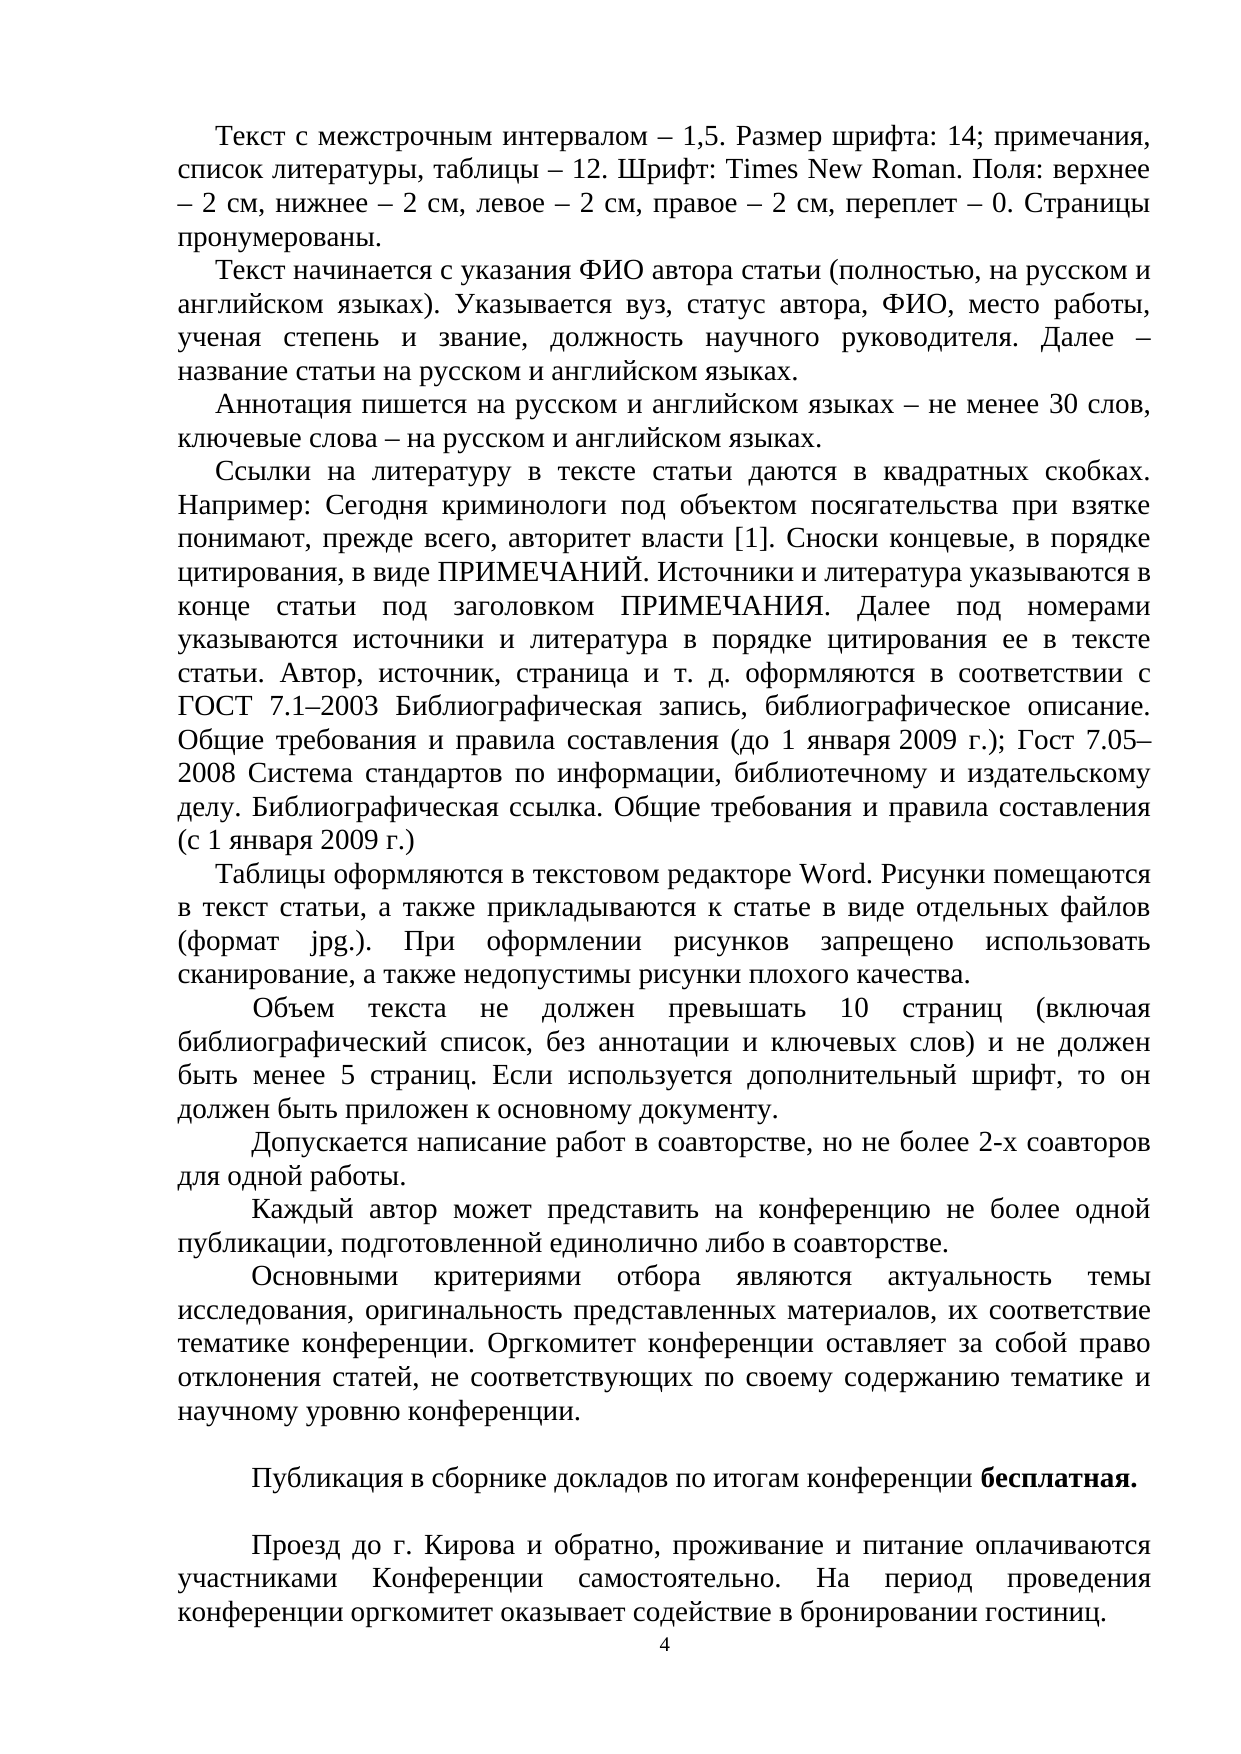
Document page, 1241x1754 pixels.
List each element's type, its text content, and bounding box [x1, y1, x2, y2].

text Ссылки на литературу в тексте статьи даются в квадратных скобках. Например: Сегодня криминологи под объектом посягательства при взятке понимают, прежде всего, авторитет власти [1]. Сноски концевые, в порядке цитирования, в виде ПРИМЕЧАНИЙ. Источники и литература указываются в конце статьи под заголовком ПРИМЕЧАНИЯ. Далее под номерами указываются источники и литература в порядке цитирования ее в тексте статьи. Автор, источник, страница и т. д. оформляются в соответствии с ГОСТ 7.1–2003 Библиографическая запись, библиографическое описание. Общие требования и правила составления (до 1 января 2009 г.); Гост 7.05–2008 Система стандартов по информации, библиотечному и издательскому делу. Библиографическая ссылка. Общие требования и правила составления (с 1 января 2009 г.) [177, 453, 1152, 856]
text Объем текста не должен превышать 10 страниц (включая библиографический список, без аннотации и ключевых слов) и не должен быть менее 5 страниц. Если используется дополнительный шрифт, то он должен быть приложен к основному документу. [177, 990, 1152, 1124]
text Основными критериями отбора являются актуальность темы исследования, оригинальность представленных материалов, их соответствие тематике конференции. Оргкомитет конференции оставляет за собой право отклонения статей, не соответствующих по своему содержанию тематике и научному уровню конференции. [177, 1258, 1152, 1426]
text Текст с межстрочным интервалом – 1,5. Размер шрифта: 14; примечания, список литературы, таблицы – 12. Шрифт: Times New Roman. Поля: верхнее – 2 см, нижнее – 2 см, левое – 2 см, правое – 2 см, переплет – 0. Страницы пронумерованы. [177, 118, 1152, 252]
text Текст начинается с указания ФИО автора статьи (полностью, на русском и английском языках). Указывается вуз, статус автора, ФИО, место работы, ученая степень и звание, должность научного руководителя. Далее – название статьи на русском и английском языках. [177, 252, 1152, 386]
text Аннотация пишется на русском и английском языках – не менее 30 слов, ключевые слова – на русском и английском языках. [177, 386, 1152, 453]
text Каждый автор может представить на конференцию не более одной публикации, подготовленной единолично либо в соавторстве. [177, 1191, 1152, 1258]
text Публикация в сборнике докладов по итогам конференции бесплатная. [177, 1460, 1152, 1493]
text Допускается написание работ в соавторстве, но не более 2-х соавторов для одной работы. [177, 1124, 1152, 1191]
text Проезд до г. Кирова и обратно, проживание и питание оплачиваются участниками Конференции самостоятельно. На период проведения конференции оргкомитет оказывает содействие в бронировании гостиниц. [177, 1527, 1152, 1627]
text Таблицы оформляются в текстовом редакторе Word. Рисунки помещаются в текст статьи, а также прикладываются к статье в виде отдельных файлов (формат jpg.). При оформлении рисунков запрещено использовать сканирование, а также недопустимы рисунки плохого качества. [177, 856, 1152, 990]
